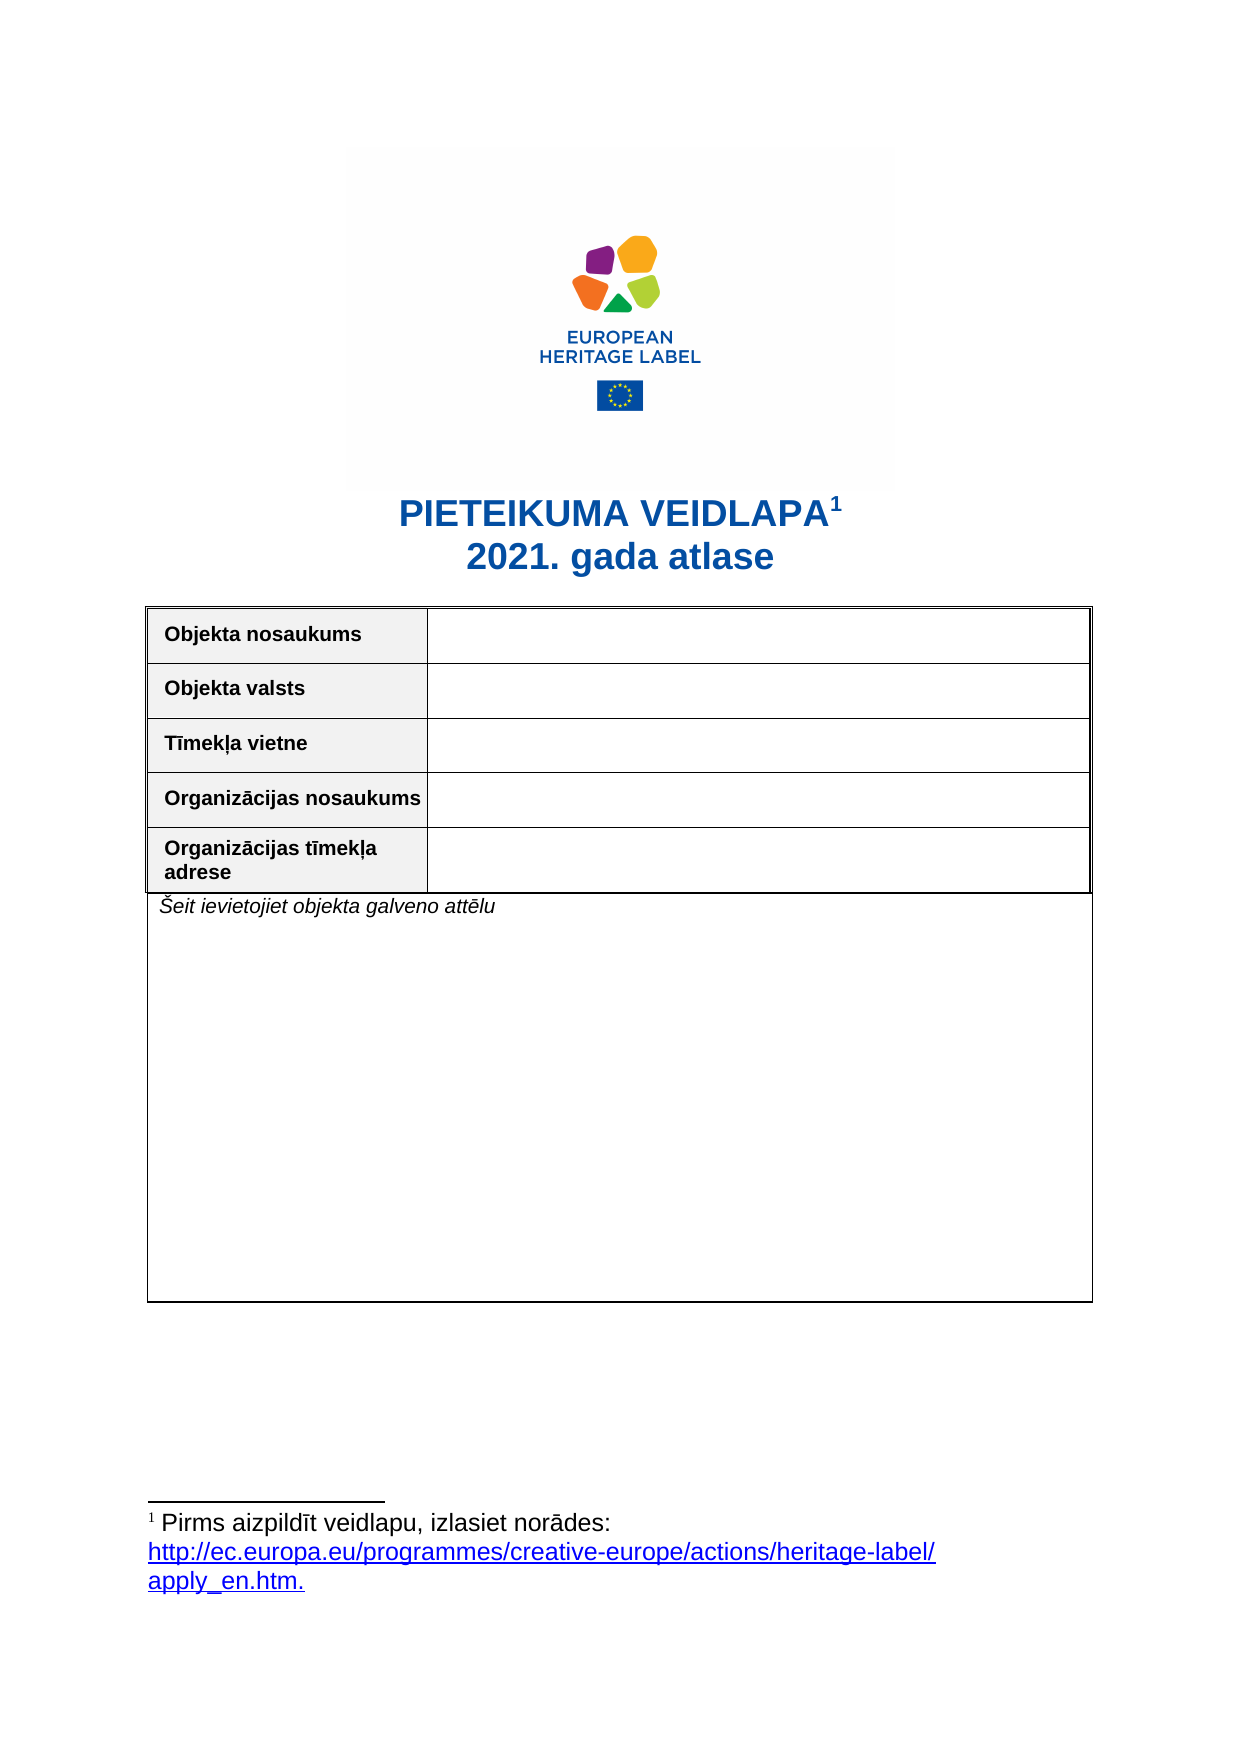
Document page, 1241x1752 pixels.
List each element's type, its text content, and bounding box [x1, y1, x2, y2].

table_cell Organizācijas tīmekļa adrese [148, 828, 427, 892]
table_cell Tīmekļa vietne [148, 719, 427, 772]
table_header [428, 609, 1089, 663]
table_cell Objekta valsts [148, 664, 427, 717]
table_header Šeit ievietojiet objekta galveno attēlu [148, 894, 1092, 1301]
table_cell [428, 664, 1089, 717]
table_cell [428, 719, 1089, 772]
picture [345, 147, 895, 491]
table_cell [428, 773, 1089, 827]
table_header Objekta nosaukums [148, 609, 427, 663]
text 2021. gada atlase [148, 534, 1092, 577]
text PIETEIKUMA VEIDLAPA [148, 491, 1092, 534]
table_cell [428, 828, 1089, 892]
table_cell Organizācijas nosaukums [148, 773, 427, 827]
